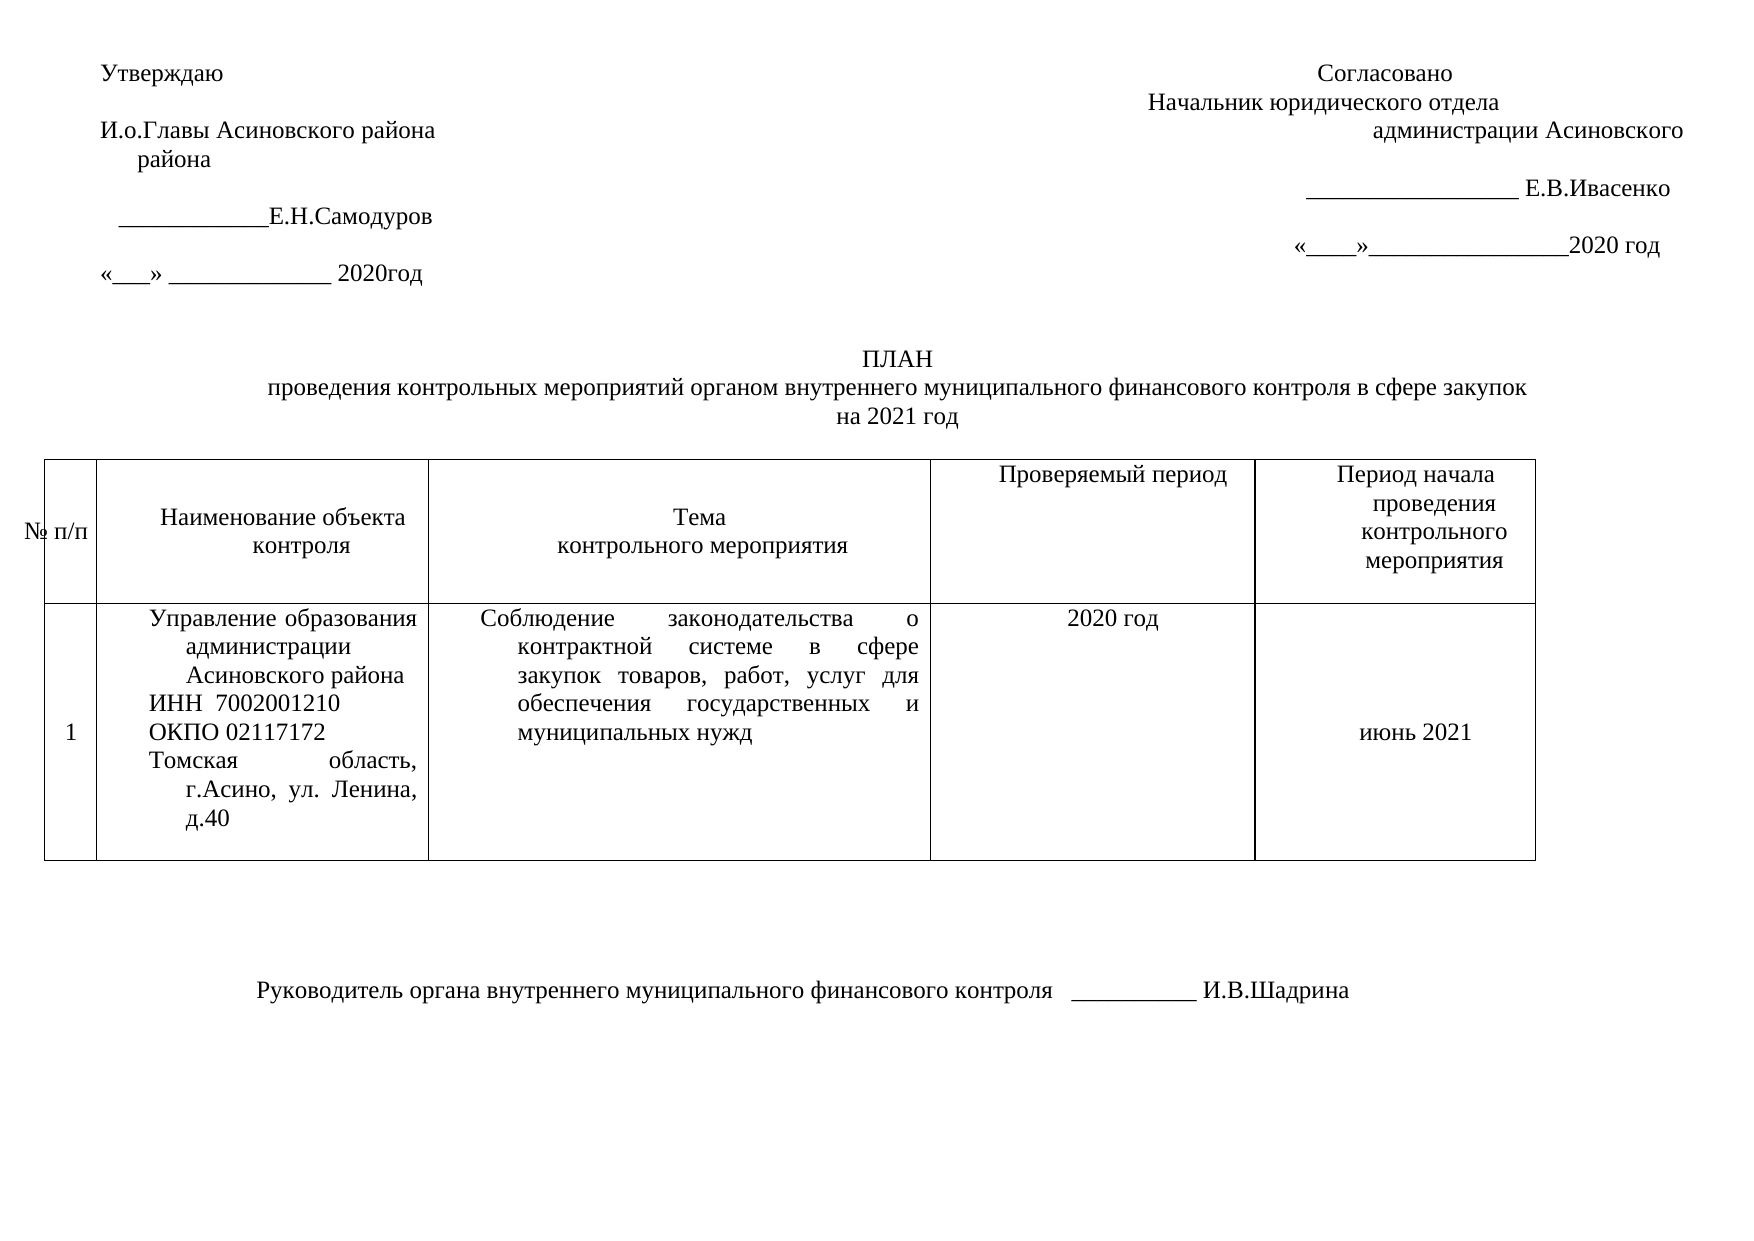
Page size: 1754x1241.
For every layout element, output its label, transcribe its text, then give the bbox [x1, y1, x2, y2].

text Руководитель органа внутреннего муниципального финансового контроля __________ И.В.Шадрина [100, 976, 1695, 1004]
table_cell Управление образования администрации Асиновского района ИНН 7002001210 ОКПО 02117172 Томская область, г.Асино, ул. Ленина, д.40 [97, 604, 428, 860]
text проведения контрольных мероприятий органом внутреннего муниципального финансового контроля в сфере закупок [100, 373, 1695, 402]
table_cell 2020 год [931, 604, 1254, 860]
text Начальник юридического отдела [952, 88, 1695, 116]
table_header Период начала проведения контрольного мероприятия [1256, 460, 1535, 602]
text на 2021 год [100, 402, 1695, 430]
table_cell 1 [45, 604, 96, 860]
text ПЛАН [100, 344, 1695, 373]
table_header Проверяемый период [931, 460, 1254, 602]
text Утверждаю Согласовано [100, 59, 1695, 88]
table_header № п/п [45, 460, 96, 602]
table_header Наименование объекта контроля [97, 460, 428, 602]
text ____________Е.Н.Самодуров [100, 202, 1695, 230]
text «___» _____________ 2020год [100, 259, 1695, 287]
table_header Тема контрольного мероприятия [429, 460, 930, 602]
table_cell Соблюдение законодательства о контрактной системе в сфере закупок товаров, работ, услуг для обеспечения государственных и муниципальных нужд [429, 604, 930, 860]
text И.о.Главы Асиновского района администрации Асиновского района [100, 116, 1695, 173]
text «____»________________2020 год [100, 230, 1695, 259]
table_cell июнь 2021 [1256, 604, 1535, 860]
text _________________ Е.В.Ивасенко [100, 173, 1695, 202]
